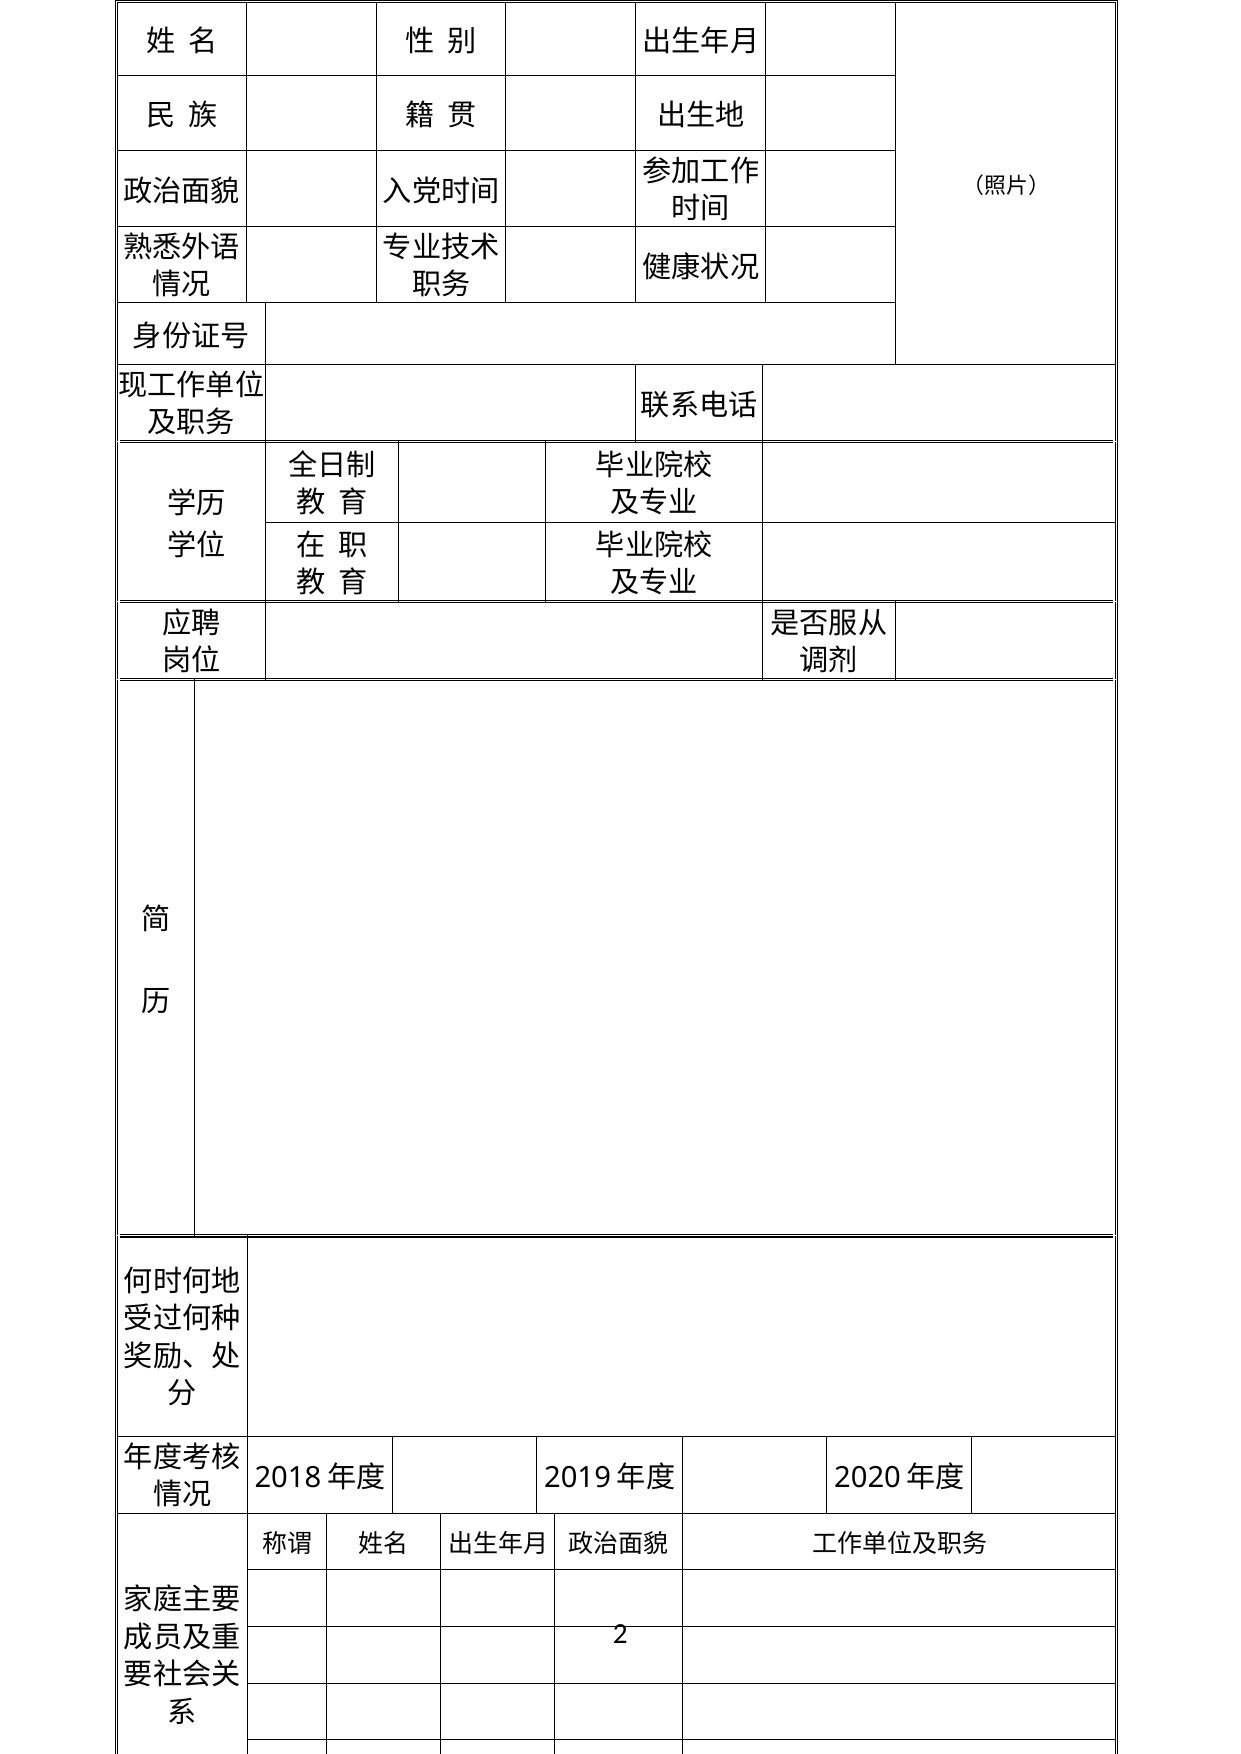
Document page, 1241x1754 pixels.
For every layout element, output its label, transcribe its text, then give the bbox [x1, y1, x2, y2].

table_cell [972, 1437, 1115, 1513]
table_cell 出生年月 [441, 1514, 554, 1569]
table_header [506, 3, 635, 75]
table_cell [327, 1627, 440, 1683]
table_cell [763, 365, 1115, 440]
table_cell [683, 1570, 1115, 1626]
table_cell [763, 523, 1115, 600]
table_cell [441, 1627, 554, 1683]
table_cell [555, 1570, 682, 1626]
table_cell [766, 76, 895, 150]
table_header 姓 名 [118, 3, 246, 75]
table_cell [195, 678, 1117, 1234]
table_cell [683, 1684, 1115, 1739]
table_cell [683, 1437, 826, 1513]
table_cell 是否服从 调剂 [763, 603, 895, 678]
table_cell [763, 440, 1117, 522]
table_cell [896, 600, 1117, 678]
table_cell 在 职 教 育 [266, 523, 398, 600]
table_cell 2019年度 [537, 1437, 682, 1513]
table_header 出生年月 [636, 3, 765, 75]
table_header 性 别 [377, 3, 505, 75]
table_cell 参加工作时间 [636, 151, 765, 226]
table_cell [248, 1627, 326, 1683]
table_cell [441, 1740, 554, 1754]
table_cell [327, 1570, 440, 1626]
table_cell 出生地 [636, 76, 765, 150]
table_cell [266, 365, 635, 440]
table_cell [266, 603, 762, 678]
table_cell 称谓 [248, 1514, 326, 1569]
table_cell 毕业院校 及专业 [546, 443, 762, 522]
table_cell [248, 1570, 326, 1626]
table_cell 专业技术职务 [377, 227, 505, 302]
table_cell 健康状况 [636, 227, 765, 302]
table_cell 毕业院校 及专业 [546, 523, 762, 600]
table_cell 现工作单位及职务 [118, 365, 265, 440]
table_cell 政治面貌 [555, 1514, 682, 1569]
table_cell [766, 151, 895, 226]
table_cell 应聘 岗位 [117, 600, 265, 678]
table_cell [441, 1684, 554, 1739]
table_cell [327, 1684, 440, 1739]
table_cell [555, 1684, 682, 1739]
table_cell 工作单位及职务 [683, 1514, 1115, 1569]
table_cell [506, 227, 635, 302]
table_cell 政治面貌 [118, 151, 246, 226]
table_header [766, 3, 895, 75]
table_cell [399, 523, 545, 600]
table_cell [248, 1740, 326, 1754]
table_cell [555, 1740, 682, 1754]
table_cell [766, 227, 895, 302]
table_cell 入党时间 [377, 151, 505, 226]
table_cell 熟悉外语情况 [118, 227, 246, 302]
table_cell 身份证号 [118, 303, 265, 364]
table_cell 年度考核情况 [118, 1437, 247, 1513]
table_cell 全日制 教 育 [266, 443, 398, 522]
table_cell [248, 1234, 1117, 1436]
table_cell [506, 76, 635, 150]
table_cell [441, 1570, 554, 1626]
table_cell [555, 1627, 682, 1683]
table_cell 籍 贯 [377, 76, 505, 150]
table_cell [327, 1740, 440, 1754]
table_cell [266, 303, 895, 364]
table_cell 何时何地受过何种奖励、处分 [117, 1234, 247, 1436]
table_cell 民 族 [118, 76, 246, 150]
table_cell 联系电话 [636, 365, 762, 440]
table_cell [393, 1437, 536, 1513]
table_cell 简 历 [117, 678, 194, 1234]
table_cell [247, 227, 376, 302]
table_cell 学历 学位 [117, 440, 265, 600]
table_cell [683, 1740, 1115, 1754]
table_cell [399, 443, 545, 522]
table_header [247, 3, 376, 75]
table_cell 2020年度 [827, 1437, 971, 1513]
table_cell [248, 1684, 326, 1739]
table_cell 姓名 [327, 1514, 440, 1569]
table_cell 2018年度 [248, 1437, 392, 1513]
table_header （照片） [896, 3, 1115, 364]
table_cell [247, 76, 376, 150]
table_cell 家庭主要成员及重要社会关系 [118, 1514, 247, 1754]
table_cell [506, 151, 635, 226]
table_cell [683, 1627, 1115, 1683]
table_cell [247, 151, 376, 226]
